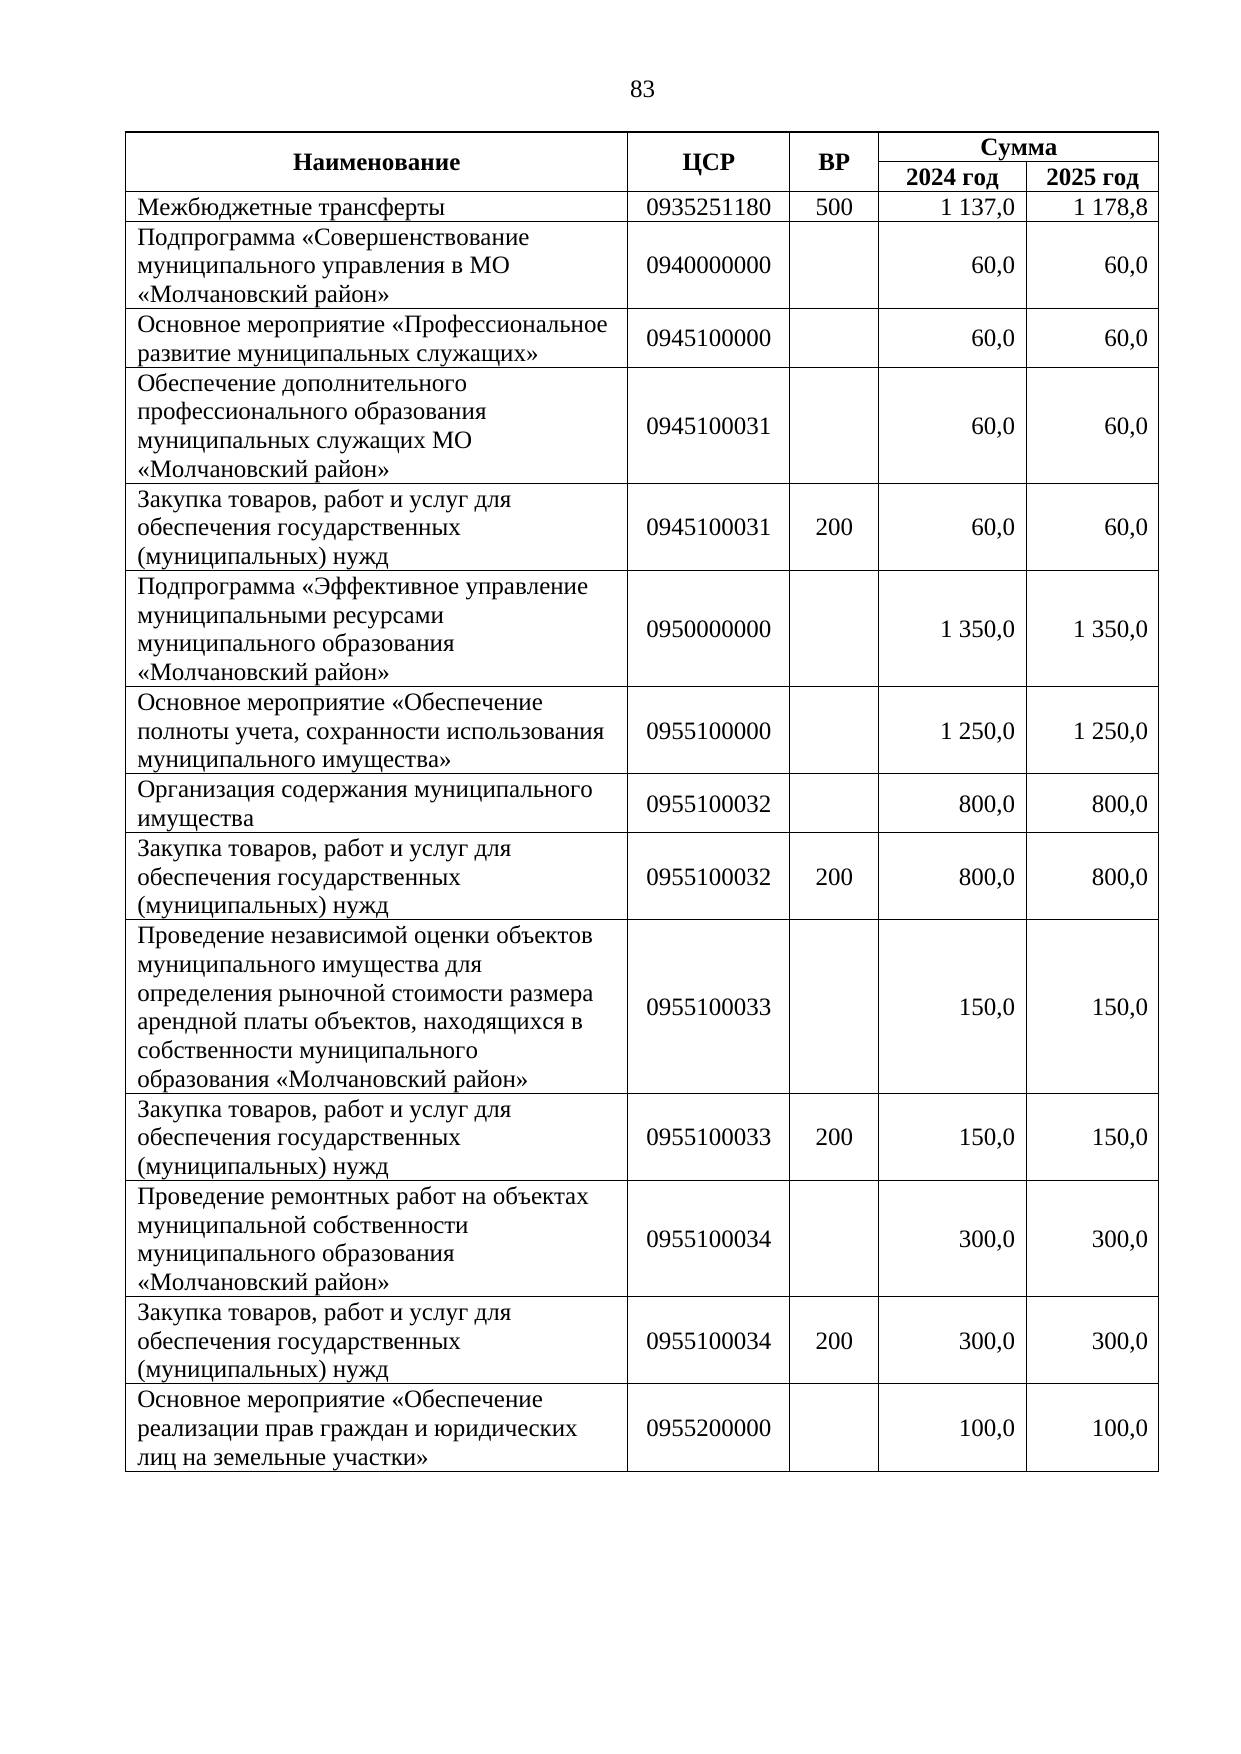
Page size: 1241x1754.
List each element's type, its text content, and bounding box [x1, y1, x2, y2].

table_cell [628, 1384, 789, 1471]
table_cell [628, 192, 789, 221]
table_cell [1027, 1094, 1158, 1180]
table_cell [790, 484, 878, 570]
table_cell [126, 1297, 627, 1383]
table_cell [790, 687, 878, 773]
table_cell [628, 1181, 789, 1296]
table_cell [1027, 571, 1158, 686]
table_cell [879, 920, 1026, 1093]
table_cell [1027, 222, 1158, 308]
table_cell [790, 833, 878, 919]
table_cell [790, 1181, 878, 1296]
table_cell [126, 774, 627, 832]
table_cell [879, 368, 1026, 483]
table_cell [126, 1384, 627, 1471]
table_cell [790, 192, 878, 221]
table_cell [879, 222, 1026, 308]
table_header Наименование [126, 133, 627, 191]
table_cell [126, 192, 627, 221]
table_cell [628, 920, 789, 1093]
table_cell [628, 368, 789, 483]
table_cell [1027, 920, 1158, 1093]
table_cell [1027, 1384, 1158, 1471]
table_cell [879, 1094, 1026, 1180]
table_cell 2024 год [879, 162, 1026, 191]
table_header ВР [790, 133, 878, 191]
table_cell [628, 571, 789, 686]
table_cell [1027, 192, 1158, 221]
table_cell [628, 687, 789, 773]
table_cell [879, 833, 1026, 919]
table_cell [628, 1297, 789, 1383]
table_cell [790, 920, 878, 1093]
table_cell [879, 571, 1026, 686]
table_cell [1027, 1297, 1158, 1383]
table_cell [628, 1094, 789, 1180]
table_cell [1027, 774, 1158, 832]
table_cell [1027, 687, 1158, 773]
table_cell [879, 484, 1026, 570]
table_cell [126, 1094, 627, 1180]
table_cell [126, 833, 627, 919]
table_cell 2025 год [1027, 162, 1158, 191]
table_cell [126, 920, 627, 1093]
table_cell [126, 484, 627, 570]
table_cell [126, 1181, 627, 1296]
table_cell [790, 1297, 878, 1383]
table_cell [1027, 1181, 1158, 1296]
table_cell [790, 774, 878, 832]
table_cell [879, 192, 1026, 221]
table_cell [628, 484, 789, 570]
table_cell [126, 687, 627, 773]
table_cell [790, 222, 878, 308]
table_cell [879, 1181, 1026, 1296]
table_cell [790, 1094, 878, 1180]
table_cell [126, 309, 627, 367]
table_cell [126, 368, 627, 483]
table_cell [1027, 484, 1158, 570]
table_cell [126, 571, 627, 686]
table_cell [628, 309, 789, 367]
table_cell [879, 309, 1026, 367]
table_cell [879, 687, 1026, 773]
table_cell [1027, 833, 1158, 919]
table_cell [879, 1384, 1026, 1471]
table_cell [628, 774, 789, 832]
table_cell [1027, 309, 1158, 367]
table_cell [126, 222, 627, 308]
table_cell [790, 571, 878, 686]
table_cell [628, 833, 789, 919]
table_header Сумма [879, 133, 1158, 161]
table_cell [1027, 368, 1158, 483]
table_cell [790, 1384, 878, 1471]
table_header ЦСР [628, 133, 789, 191]
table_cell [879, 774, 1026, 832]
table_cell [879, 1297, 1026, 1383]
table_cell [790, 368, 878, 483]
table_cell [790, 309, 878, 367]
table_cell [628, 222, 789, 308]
